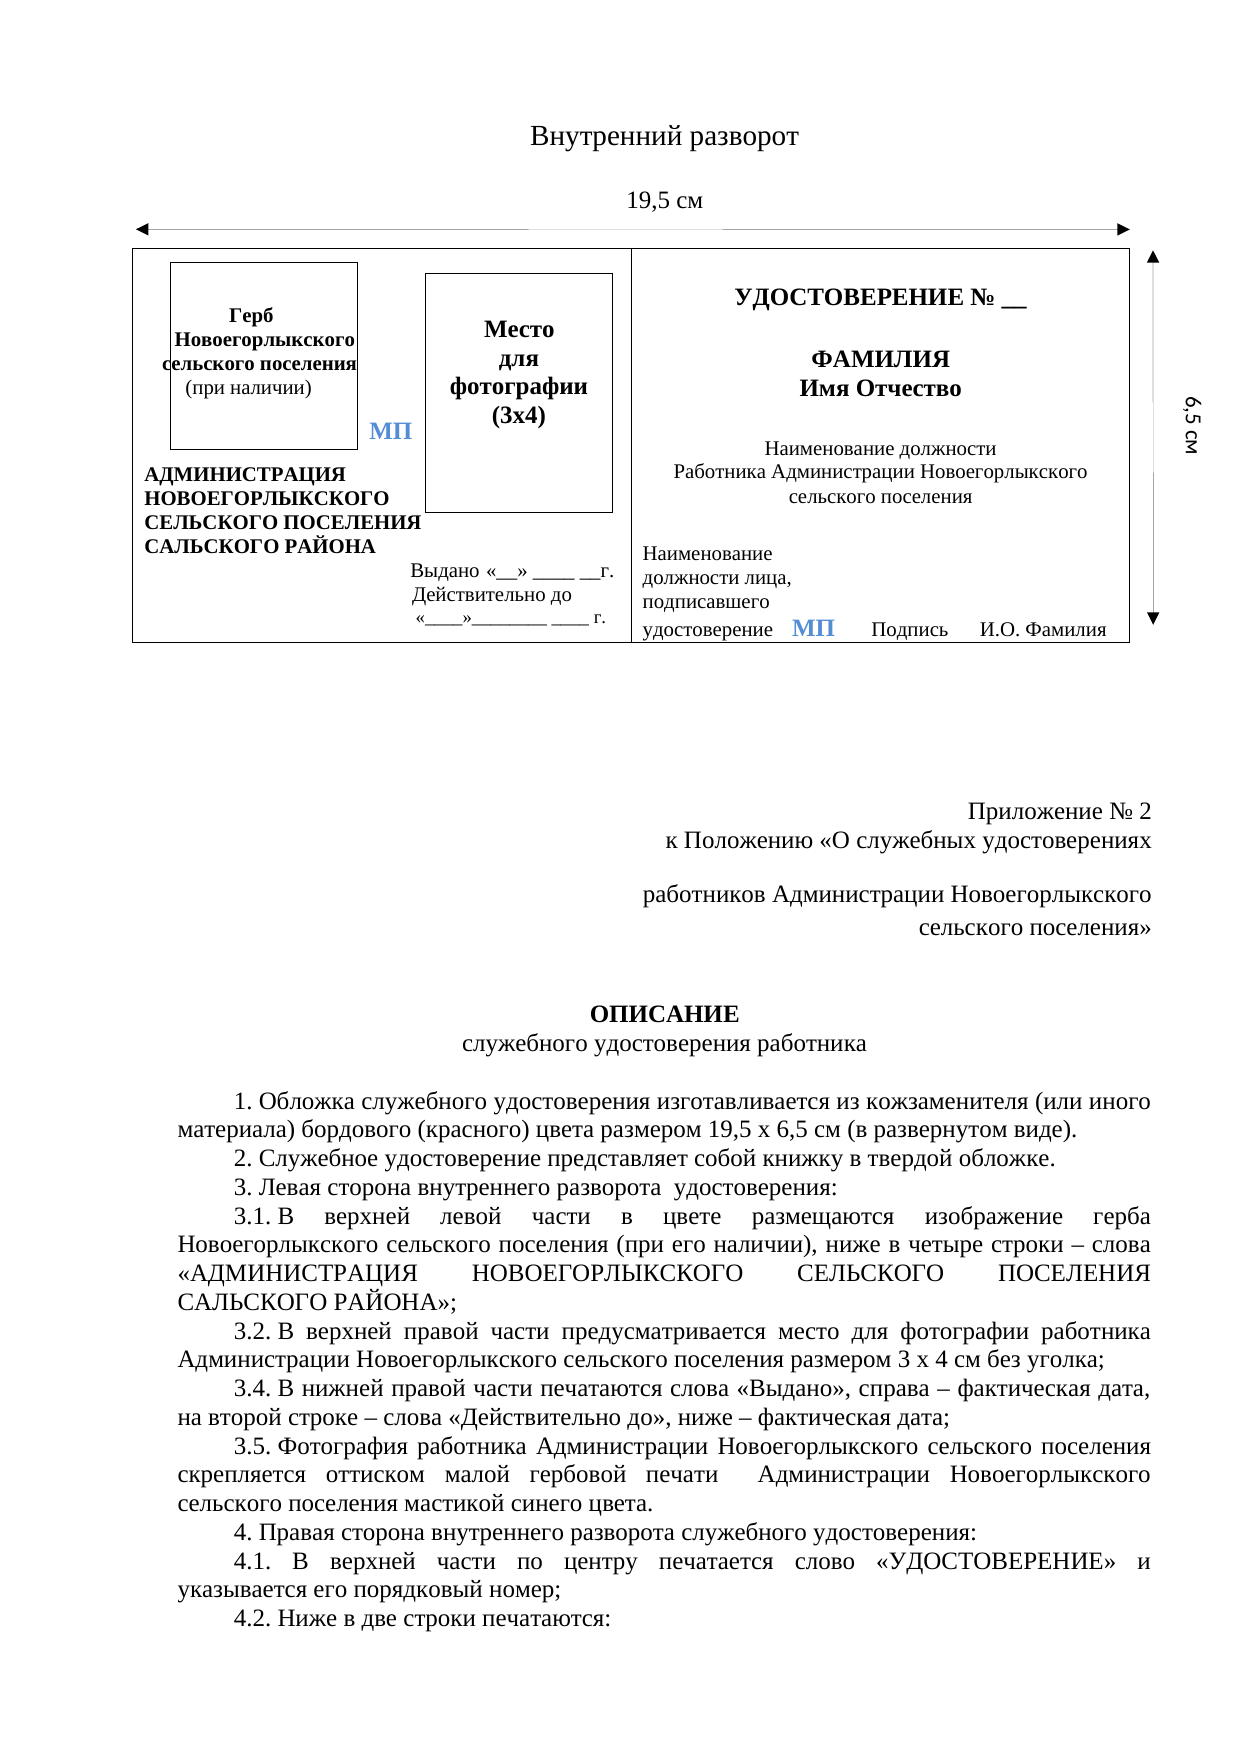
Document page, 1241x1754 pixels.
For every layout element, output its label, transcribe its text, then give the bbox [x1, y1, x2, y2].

text 3.5. Фотография работника Администрации Новоегорлыкского сельского поселения скрепляется оттиском малой гербовой печати Администрации Новоегорлыкского сельского поселения мастикой синего цвета. [177, 1431, 1152, 1517]
text работников Администрации Новоегорлыкского сельского поселения» [177, 879, 1152, 941]
text к Положению «О служебных удостоверениях [177, 825, 1152, 854]
text ОПИСАНИЕ [177, 999, 1152, 1028]
text 2. Служебное удостоверение представляет собой книжку в твердой обложке. [177, 1143, 1152, 1172]
text 3.1. В верхней левой части в цвете размещаются изображение герба Новоегорлыкского сельского поселения (при его наличии), ниже в четыре строки – слова «АДМИНИСТРАЦИЯ НОВОЕГОРЛЫКСКОГО СЕЛЬСКОГО ПОСЕЛЕНИЯ САЛЬСКОГО РАЙОНА»; [177, 1201, 1152, 1316]
text 19,5 см [177, 185, 1152, 214]
table_header УДОСТОВЕРЕНИЕ № __ ФАМИЛИЯ Имя Отчество Наименование должности Работника Администрации Новоегорлыкского сельского поселения Наименование должности лица, подписавшего удостоверение МП Подпись И.О. Фамилия [632, 249, 1129, 642]
text 1. Обложка служебного удостоверения изготавливается из кожзаменителя (или иного материала) бордового (красного) цвета размером 19,5 x 6,5 см (в развернутом виде). [177, 1086, 1152, 1143]
table_header МП АДМИНИСТРАЦИЯ НОВОЕГОРЛЫКСКОГО СЕЛЬСКОГО ПОСЕЛЕНИЯ САЛЬСКОГО РАЙОНА Выдано «__» ____ __г. Действительно до «____»________ ____ г. [133, 249, 631, 642]
text служебного удостоверения работника [177, 1028, 1152, 1057]
text 4.2. Ниже в две строки печатаются: [177, 1603, 1152, 1632]
text 3. Левая сторона внутреннего разворота удостоверения: [177, 1172, 1152, 1201]
text Внутренний разворот [177, 118, 1152, 152]
text 3.4. В нижней правой части печатаются слова «Выдано», справа – фактическая дата, на второй строке – слова «Действительно до», ниже – фактическая дата; [177, 1373, 1152, 1431]
text 4. Правая сторона внутреннего разворота служебного удостоверения: [177, 1517, 1152, 1546]
text 4.1. В верхней части по центру печатается слово «УДОСТОВЕРЕНИЕ» и указывается его порядковый номер; [177, 1546, 1152, 1603]
text Приложение № 2 [177, 796, 1152, 825]
text 3.2. В верхней правой части предусматривается место для фотографии работника Администрации Новоегорлыкского сельского поселения размером 3 x 4 см без уголка; [177, 1316, 1152, 1373]
